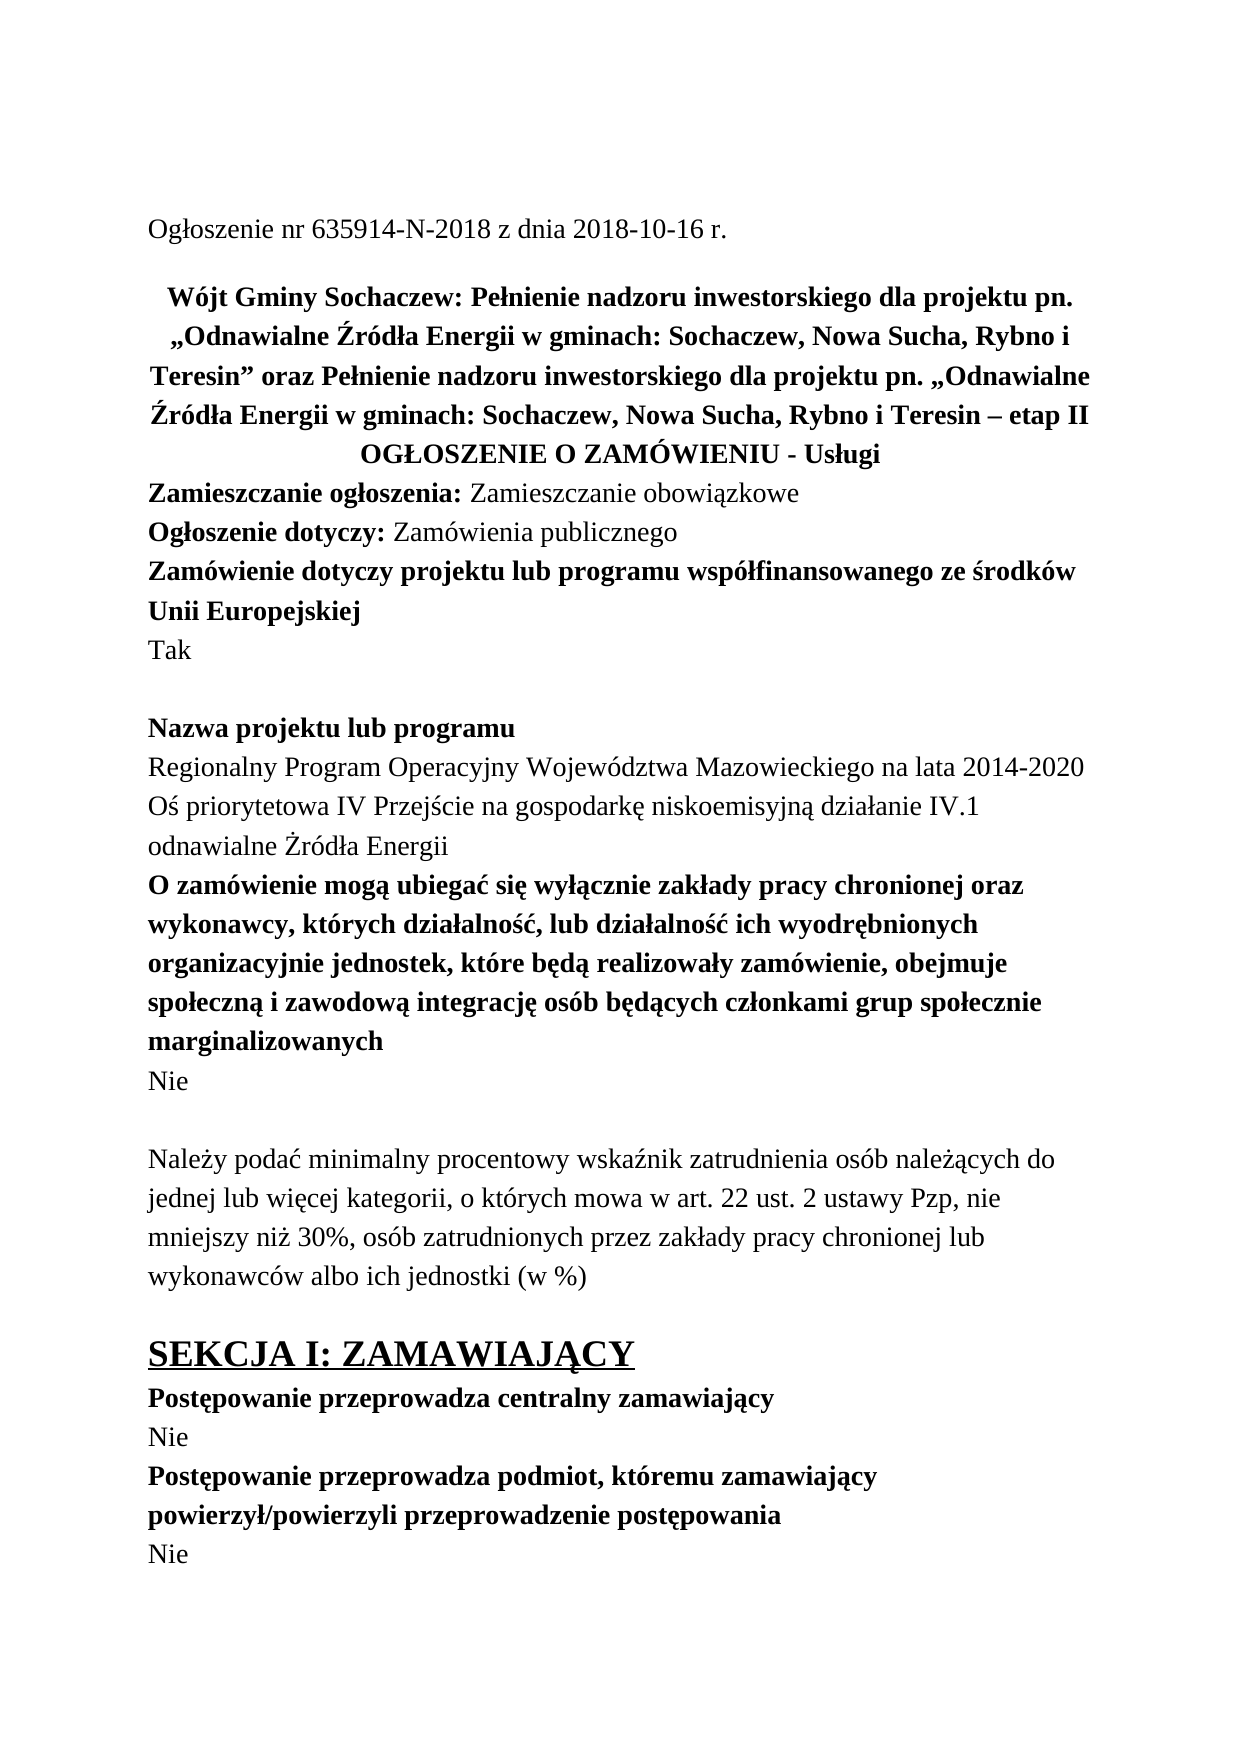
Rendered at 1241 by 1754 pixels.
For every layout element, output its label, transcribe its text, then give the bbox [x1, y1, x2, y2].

text Nie [148, 1531, 1093, 1570]
text Nie [148, 1057, 1093, 1096]
text Postępowanie przeprowadza centralny zamawiający [148, 1374, 1093, 1413]
text Ogłoszenie dotyczy: Zamówienia publicznego [148, 508, 1093, 548]
text Zamieszczanie ogłoszenia: Zamieszczanie obowiązkowe [148, 469, 1093, 508]
text Wójt Gminy Sochaczew: Pełnienie nadzoru inwestorskiego dla projektu pn. „Odnawialne Źródła Energii w gminach: Sochaczew, Nowa Sucha, Rybno i Teresin” oraz Pełnienie nadzoru inwestorskiego dla projektu pn. „Odnawialne Źródła Energii w gminach: Sochaczew, Nowa Sucha, Rybno i Teresin – etap II OGŁOSZENIE O ZAMÓWIENIU - Usługi [148, 273, 1093, 469]
text Należy podać minimalny procentowy wskaźnik zatrudnienia osób należących do jednej lub więcej kategorii, o których mowa w art. 22 ust. 2 ustawy Pzp, nie mniejszy niż 30%, osób zatrudnionych przez zakłady pracy chronionej lub wykonawców albo ich jednostki (w %) [148, 1096, 1093, 1331]
text Nie [148, 1413, 1093, 1452]
text Nazwa projektu lub programu Regionalny Program Operacyjny Województwa Mazowieckiego na lata 2014-2020 Oś priorytetowa IV Przejście na gospodarkę niskoemisyjną działanie IV.1 odnawialne Żródła Energii [148, 665, 1093, 861]
text SEKCJA I: ZAMAWIAJĄCY [148, 1331, 1093, 1374]
text Ogłoszenie nr 635914-N-2018 z dnia 2018-10-16 r. [148, 148, 1093, 273]
text Postępowanie przeprowadza podmiot, któremu zamawiający powierzył/powierzyli przeprowadzenie postępowania [148, 1452, 1093, 1531]
text O zamówienie mogą ubiegać się wyłącznie zakłady pracy chronionej oraz wykonawcy, których działalność, lub działalność ich wyodrębnionych organizacyjnie jednostek, które będą realizowały zamówienie, obejmuje społeczną i zawodową integrację osób będących członkami grup społecznie marginalizowanych [148, 861, 1093, 1057]
text Zamówienie dotyczy projektu lub programu współfinansowanego ze środków Unii Europejskiej [148, 548, 1093, 626]
text Tak [148, 626, 1093, 665]
